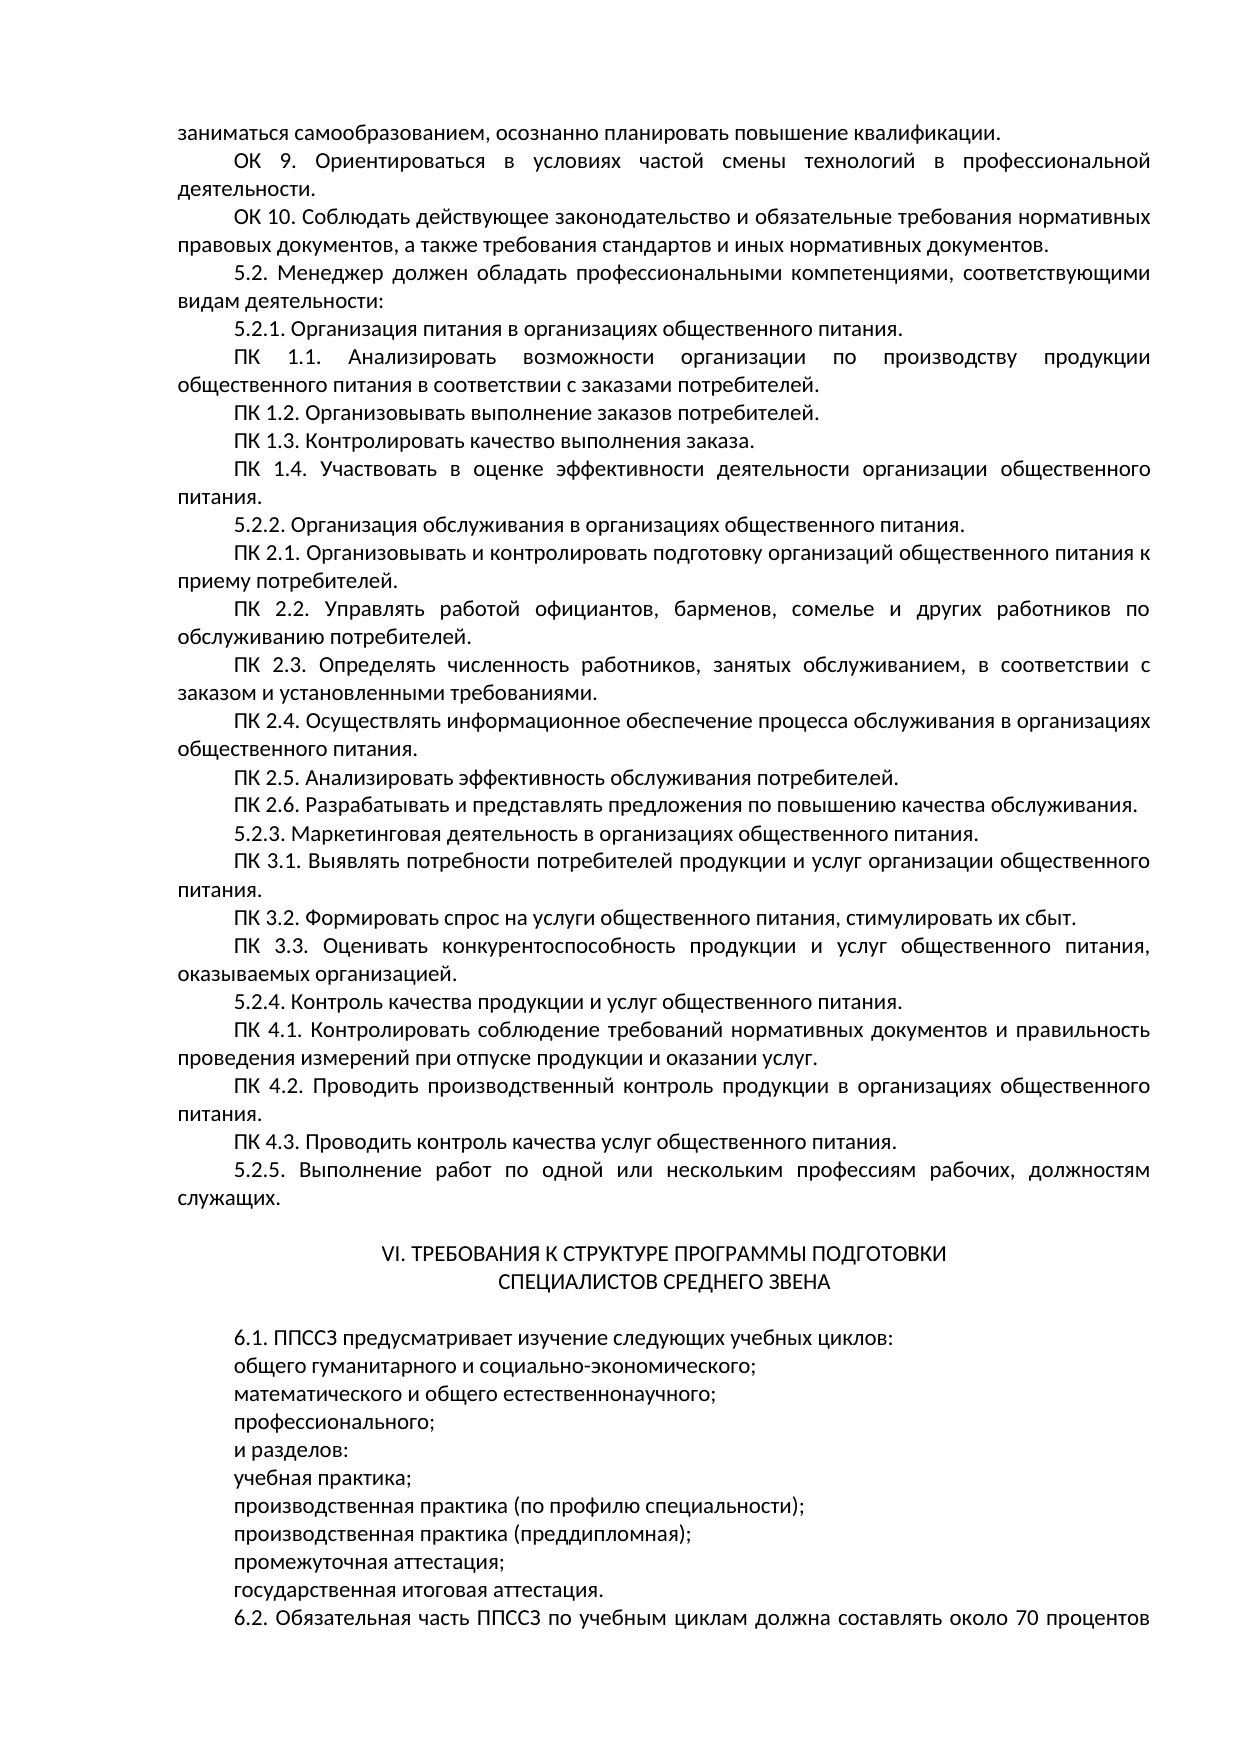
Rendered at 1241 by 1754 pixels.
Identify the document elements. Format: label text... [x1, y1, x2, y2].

text VI. ТРЕБОВАНИЯ К СТРУКТУРЕ ПРОГРАММЫ ПОДГОТОВКИ [177, 1239, 1152, 1267]
text математического и общего естественнонаучного; [177, 1379, 1152, 1407]
text производственная практика (по профилю специальности); [177, 1491, 1152, 1519]
text профессионального; [177, 1407, 1152, 1435]
text ПК 1.2. Организовывать выполнение заказов потребителей. [177, 398, 1152, 426]
text ПК 4.3. Проводить контроль качества услуг общественного питания. [177, 1127, 1152, 1155]
text и разделов: [177, 1435, 1152, 1463]
text 5.2.4. Контроль качества продукции и услуг общественного питания. [177, 987, 1152, 1015]
text ПК 1.1. Анализировать возможности организации по производству продукции общественного питания в соответствии с заказами потребителей. [177, 342, 1152, 398]
text 6.1. ППССЗ предусматривает изучение следующих учебных циклов: [177, 1323, 1152, 1351]
text 5.2.3. Маркетинговая деятельность в организациях общественного питания. [177, 819, 1152, 847]
text ПК 3.3. Оценивать конкурентоспособность продукции и услуг общественного питания, оказываемых организацией. [177, 931, 1152, 987]
text 5.2.1. Организация питания в организациях общественного питания. [177, 314, 1152, 342]
text 5.2.5. Выполнение работ по одной или нескольким профессиям рабочих, должностям служащих. [177, 1155, 1152, 1211]
text ПК 4.1. Контролировать соблюдение требований нормативных документов и правильность проведения измерений при отпуске продукции и оказании услуг. [177, 1015, 1152, 1071]
text ПК 3.1. Выявлять потребности потребителей продукции и услуг организации общественного питания. [177, 847, 1152, 903]
text СПЕЦИАЛИСТОВ СРЕДНЕГО ЗВЕНА [177, 1267, 1152, 1295]
text ПК 1.4. Участвовать в оценке эффективности деятельности организации общественного питания. [177, 454, 1152, 510]
text учебная практика; [177, 1463, 1152, 1491]
text ОК 9. Ориентироваться в условиях частой смены технологий в профессиональной деятельности. [177, 146, 1152, 202]
text ПК 2.3. Определять численность работников, занятых обслуживанием, в соответствии с заказом и установленными требованиями. [177, 651, 1152, 707]
text ПК 2.6. Разрабатывать и представлять предложения по повышению качества обслуживания. [177, 791, 1152, 819]
text ПК 2.5. Анализировать эффективность обслуживания потребителей. [177, 763, 1152, 791]
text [177, 118, 1152, 146]
text 5.2. Менеджер должен обладать профессиональными компетенциями, соответствующими видам деятельности: [177, 258, 1152, 314]
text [177, 1603, 1152, 1631]
text ПК 2.4. Осуществлять информационное обеспечение процесса обслуживания в организациях общественного питания. [177, 707, 1152, 763]
text ПК 2.2. Управлять работой официантов, барменов, сомелье и других работников по обслуживанию потребителей. [177, 594, 1152, 651]
text ПК 2.1. Организовывать и контролировать подготовку организаций общественного питания к приему потребителей. [177, 538, 1152, 594]
text 5.2.2. Организация обслуживания в организациях общественного питания. [177, 510, 1152, 538]
text ОК 10. Соблюдать действующее законодательство и обязательные требования нормативных правовых документов, а также требования стандартов и иных нормативных документов. [177, 202, 1152, 258]
text ПК 1.3. Контролировать качество выполнения заказа. [177, 426, 1152, 454]
text производственная практика (преддипломная); [177, 1519, 1152, 1547]
text государственная итоговая аттестация. [177, 1575, 1152, 1603]
text общего гуманитарного и социально-экономического; [177, 1351, 1152, 1379]
text ПК 4.2. Проводить производственный контроль продукции в организациях общественного питания. [177, 1071, 1152, 1127]
text ПК 3.2. Формировать спрос на услуги общественного питания, стимулировать их сбыт. [177, 903, 1152, 931]
text промежуточная аттестация; [177, 1547, 1152, 1575]
